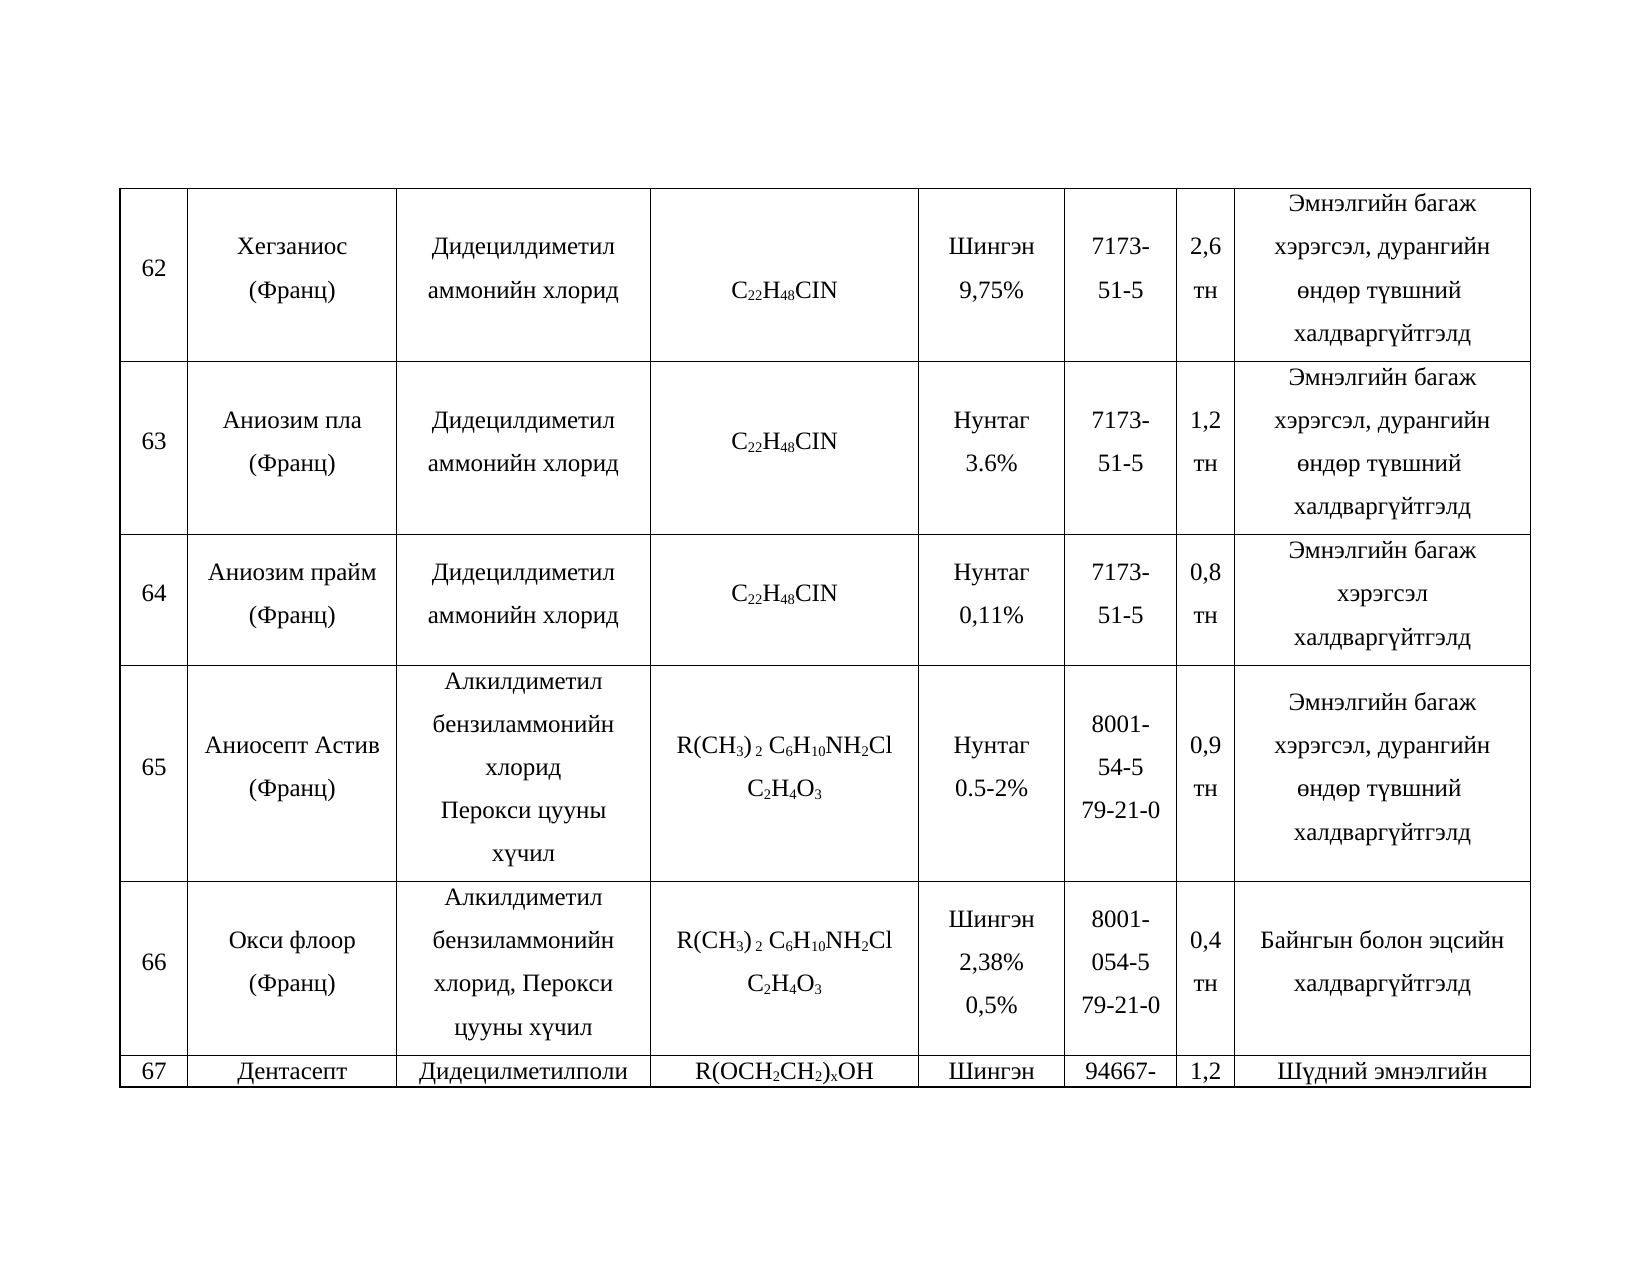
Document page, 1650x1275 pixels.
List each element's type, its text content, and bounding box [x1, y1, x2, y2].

table_cell Аниозим пла (Франц) [188, 362, 396, 534]
table_cell Аниозим прайм (Франц) [188, 535, 396, 665]
table_cell C22H48CIN [651, 535, 918, 665]
table_cell Шингэн 2,38% 0,5% [919, 882, 1064, 1055]
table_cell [1065, 1056, 1176, 1086]
table_cell Окси флоор (Франц) [188, 882, 396, 1055]
table_cell Нунтаг 0.5-2% [919, 666, 1064, 881]
table_cell Аниосепт Астив (Франц) [188, 666, 396, 881]
table_cell 0,4 тн [1177, 882, 1234, 1055]
table_cell C22H48CIN [651, 189, 918, 361]
table_cell Алкилдиметил бензиламмонийн хлорид, Перокси цууны хүчил [397, 882, 650, 1055]
table_cell 7173-51-5 [1065, 362, 1176, 534]
table_cell 63 [121, 362, 187, 534]
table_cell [397, 1056, 650, 1086]
table_cell 66 [121, 882, 187, 1055]
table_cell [397, 189, 650, 361]
table_cell 1,2 тн [1177, 1056, 1234, 1086]
table_cell Эмнэлгийн багаж хэрэгсэл, дурангийн өндөр түвшний халдваргүйтгэлд [1235, 362, 1530, 534]
table_cell Шингэн 9,75% [919, 189, 1064, 361]
table_cell 65 [121, 666, 187, 881]
table_cell Нунтаг 3.6% [919, 362, 1064, 534]
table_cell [1235, 1056, 1530, 1086]
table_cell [188, 1056, 396, 1086]
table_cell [651, 1056, 918, 1086]
table_cell 2,6 тн [1177, 189, 1234, 361]
table_cell 7173-51-5 [1065, 535, 1176, 665]
table_cell 67 [121, 1056, 187, 1086]
table_cell 8001-054-5 79-21-0 [1065, 882, 1176, 1055]
table_cell R(CH3) 2 C6H10NH2Cl C2H4O3 [651, 882, 918, 1055]
table_cell 62 [121, 189, 187, 361]
table_cell Алкилдиметил бензиламмонийн хлорид Перокси цууны хүчил [397, 666, 650, 881]
table_cell Шингэн 2,5 % 0,02% [919, 1056, 1064, 1086]
table_cell Эмнэлгийн багаж хэрэгсэл, дурангийн өндөр түвшний халдваргүйтгэлд [1235, 666, 1530, 881]
table_cell R(CH3) 2 C6H10NH2Cl C2H4O3 [651, 666, 918, 881]
table_cell Байнгын болон эцсийн халдваргүйтгэлд [1235, 882, 1530, 1055]
table_cell 64 [121, 535, 187, 665]
table_cell Эмнэлгийн багаж хэрэгсэл халдваргүйтгэлд [1235, 535, 1530, 665]
table_cell 0,9 тн [1177, 666, 1234, 881]
table_cell Дидецилдиметил аммонийн хлорид [397, 535, 650, 665]
table_cell Дидецилдиметил аммонийн хлорид [397, 362, 650, 534]
table_cell Хегзаниос (Франц) [188, 189, 396, 361]
table_cell Нунтаг 0,11% [919, 535, 1064, 665]
table_cell C22H48CIN [651, 362, 918, 534]
table_cell 8001-54-5 79-21-0 [1065, 666, 1176, 881]
table_cell 1,2 тн [1177, 362, 1234, 534]
table_cell 7173-51-5 [1065, 189, 1176, 361]
table_cell Эмнэлгийн багаж хэрэгсэл, дурангийн өндөр түвшний халдваргүйтгэлд [1235, 189, 1530, 361]
table_cell 0,8 тн [1177, 535, 1234, 665]
